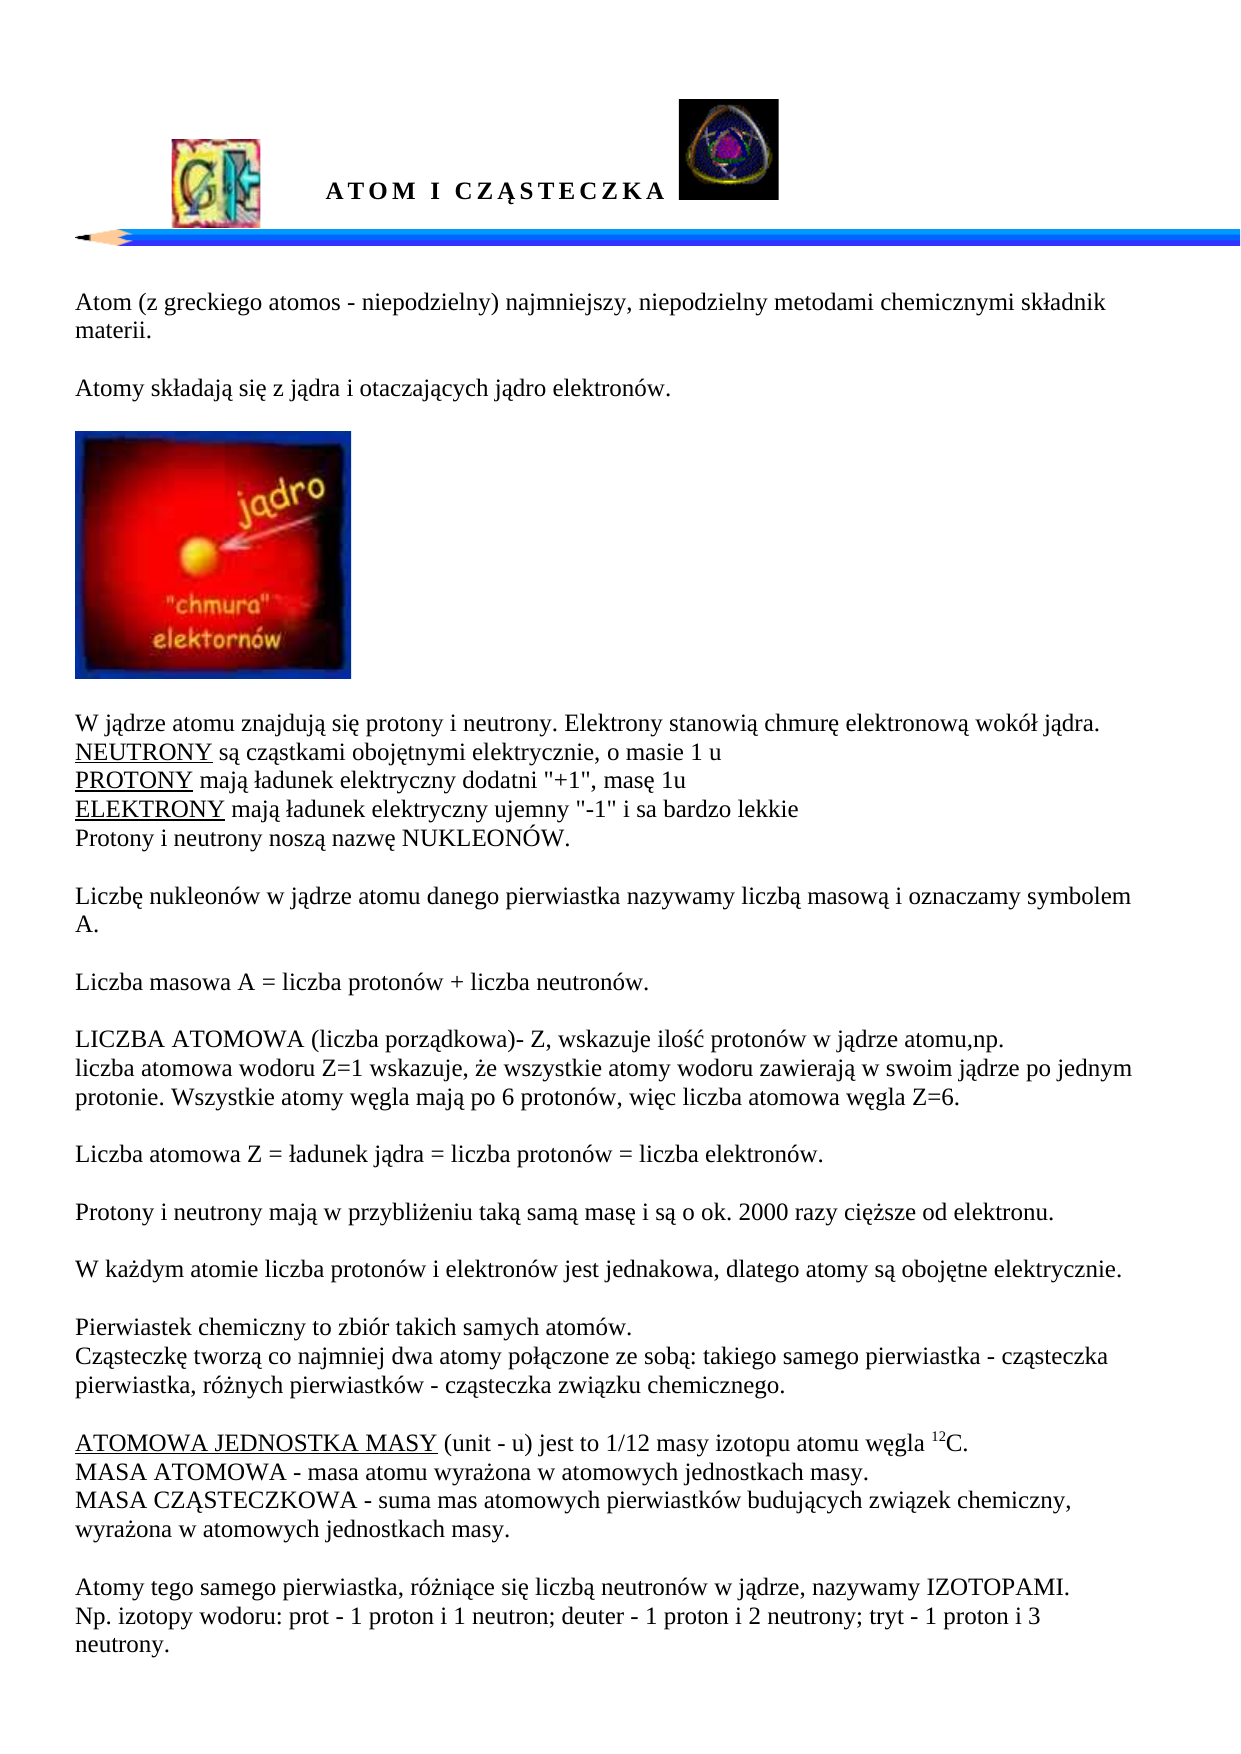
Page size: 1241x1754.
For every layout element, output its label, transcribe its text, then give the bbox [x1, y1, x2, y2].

picture [75, 431, 352, 679]
text ATOMOWA JEDNOSTKA MASY (unit - u) jest to 1/12 masy izotopu atomu węgla 12C. MASA ATOMOWA - masa atomu wyrażona w atomowych jednostkach masy. MASA CZĄSTECZKOWA - suma mas atomowych pierwiastków budujących związek chemiczny, wyrażona w atomowych jednostkach masy. [75, 1428, 1134, 1543]
table_header ATOM I CZĄSTECZKA [324, 75, 1070, 229]
picture [678, 99, 779, 200]
text W jądrze atomu znajdują się protony i neutrony. Elektrony stanowią chmurę elektronową wokół jądra. NEUTRONY są cząstkami obojętnymi elektrycznie, o masie 1 u PROTONY mają ładunek elektryczny dodatni "+1", masę 1u ELEKTRONY mają ładunek elektryczny ujemny "-1" i sa bardzo lekkie Protony i neutrony noszą nazwę NUKLEONÓW. [75, 708, 1134, 852]
text Atom (z greckiego atomos - niepodzielny) najmniejszy, niepodzielny metodami chemicznymi składnik materii. [75, 287, 1134, 344]
text Atomy składają się z jądra i otaczających jądro elektronów. [75, 373, 1134, 402]
picture [171, 139, 261, 228]
table_header [170, 75, 324, 229]
picture [75, 229, 1241, 246]
text Liczbę nukleonów w jądrze atomu danego pierwiastka nazywamy liczbą masową i oznaczamy symbolem A. Liczba masowa A = liczba protonów + liczba neutronów. LICZBA ATOMOWA (liczba porządkowa)- Z, wskazuje ilość protonów w jądrze atomu,np. liczba atomowa wodoru Z=1 wskazuje, że wszystkie atomy wodoru zawierają w swoim jądrze po jednym protonie. Wszystkie atomy węgla mają po 6 protonów, więc liczba atomowa węgla Z=6. Liczba atomowa Z = ładunek jądra = liczba protonów = liczba elektronów. Protony i neutrony mają w przybliżeniu taką samą masę i są o ok. 2000 razy cięższe od elektronu. W każdym atomie liczba protonów i elektronów jest jednakowa, dlatego atomy są obojętne elektrycznie. [75, 881, 1134, 1283]
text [75, 1572, 1134, 1658]
text Pierwiastek chemiczny to zbiór takich samych atomów. Cząsteczkę tworzą co najmniej dwa atomy połączone ze sobą: takiego samego pierwiastka - cząsteczka pierwiastka, różnych pierwiastków - cząsteczka związku chemicznego. [75, 1312, 1134, 1399]
